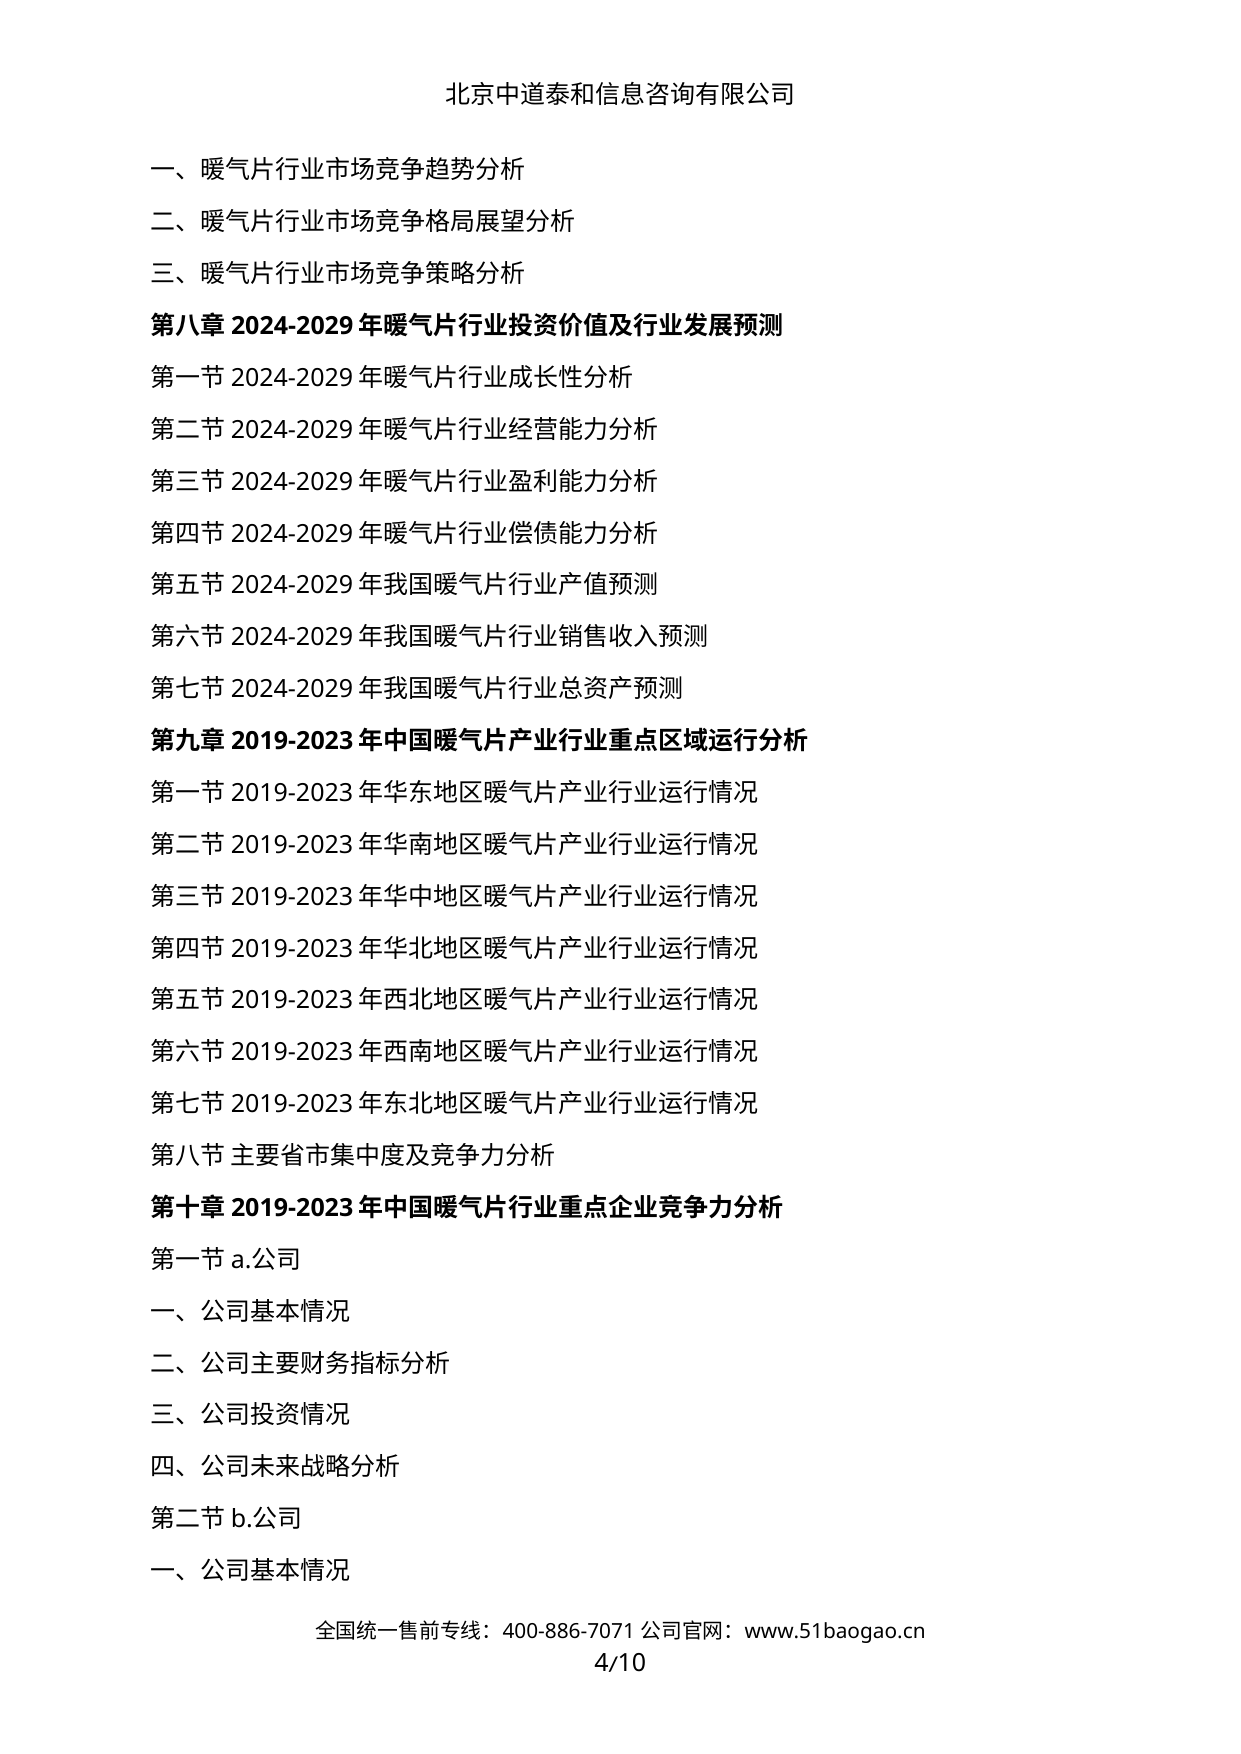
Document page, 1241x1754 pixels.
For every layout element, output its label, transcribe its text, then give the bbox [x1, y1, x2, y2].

text 一、公司基本情况 [150, 1551, 1090, 1587]
text 一、公司基本情况 [150, 1291, 1090, 1327]
text 第二节 2019-2023年华南地区暖气片产业行业运行情况 [150, 824, 1090, 861]
text 第三节 2024-2029年暖气片行业盈利能力分析 [150, 461, 1090, 497]
text 第五节 2024-2029年我国暖气片行业产值预测 [150, 565, 1090, 601]
text 三、公司投资情况 [150, 1395, 1090, 1431]
text 第二节 2024-2029年暖气片行业经营能力分析 [150, 409, 1090, 446]
text 四、公司未来战略分析 [150, 1447, 1090, 1483]
text 第四节 2024-2029年暖气片行业偿债能力分析 [150, 513, 1090, 549]
text 第七节 2019-2023年东北地区暖气片产业行业运行情况 [150, 1084, 1090, 1120]
text 第十章 2019-2023年中国暖气片行业重点企业竞争力分析 [150, 1187, 1090, 1224]
text 第四节 2019-2023年华北地区暖气片产业行业运行情况 [150, 928, 1090, 964]
text 一、暖气片行业市场竞争趋势分析 [150, 150, 1090, 186]
text 第一节 2019-2023年华东地区暖气片产业行业运行情况 [150, 772, 1090, 809]
text 三、暖气片行业市场竞争策略分析 [150, 254, 1090, 290]
text 第六节 2019-2023年西南地区暖气片产业行业运行情况 [150, 1032, 1090, 1068]
text 第七节 2024-2029年我国暖气片行业总资产预测 [150, 669, 1090, 705]
text 第八节 主要省市集中度及竞争力分析 [150, 1136, 1090, 1172]
text 第一节 2024-2029年暖气片行业成长性分析 [150, 357, 1090, 394]
text 第六节 2024-2029年我国暖气片行业销售收入预测 [150, 617, 1090, 653]
text 第五节 2019-2023年西北地区暖气片产业行业运行情况 [150, 980, 1090, 1016]
text 第八章 2024-2029年暖气片行业投资价值及行业发展预测 [150, 306, 1090, 342]
text 二、公司主要财务指标分析 [150, 1343, 1090, 1379]
text 第三节 2019-2023年华中地区暖气片产业行业运行情况 [150, 876, 1090, 912]
text 第九章 2019-2023年中国暖气片产业行业重点区域运行分析 [150, 721, 1090, 757]
text 第一节 a.公司 [150, 1239, 1090, 1276]
text 第二节 b.公司 [150, 1499, 1090, 1535]
text 二、暖气片行业市场竞争格局展望分析 [150, 202, 1090, 238]
